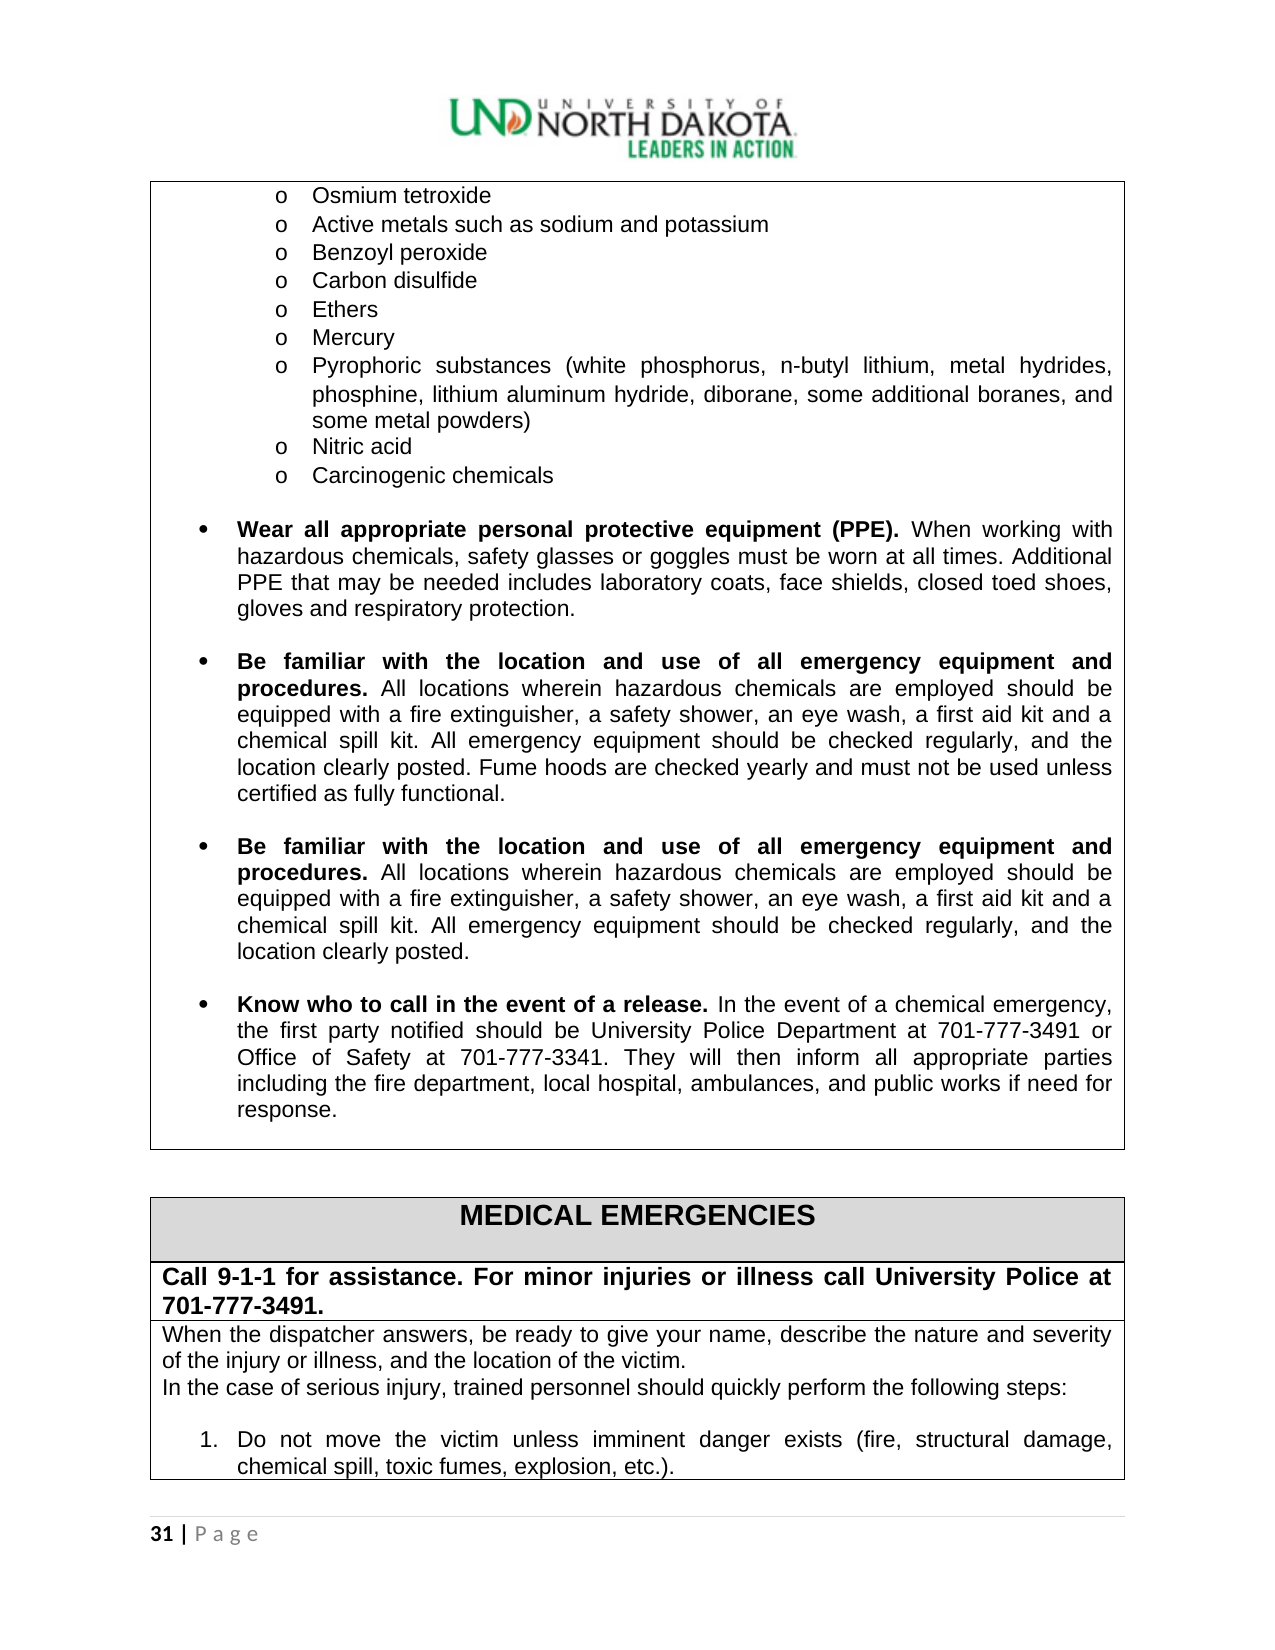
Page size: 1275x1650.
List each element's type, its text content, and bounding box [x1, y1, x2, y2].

table_header MEDICAL EMERGENCIES [151, 1198, 1124, 1261]
table_cell Call 9-1-1 for assistance. For minor injuries or illness call University Police at 701-777-3491. [151, 1263, 1124, 1320]
picture [413, 75, 828, 181]
